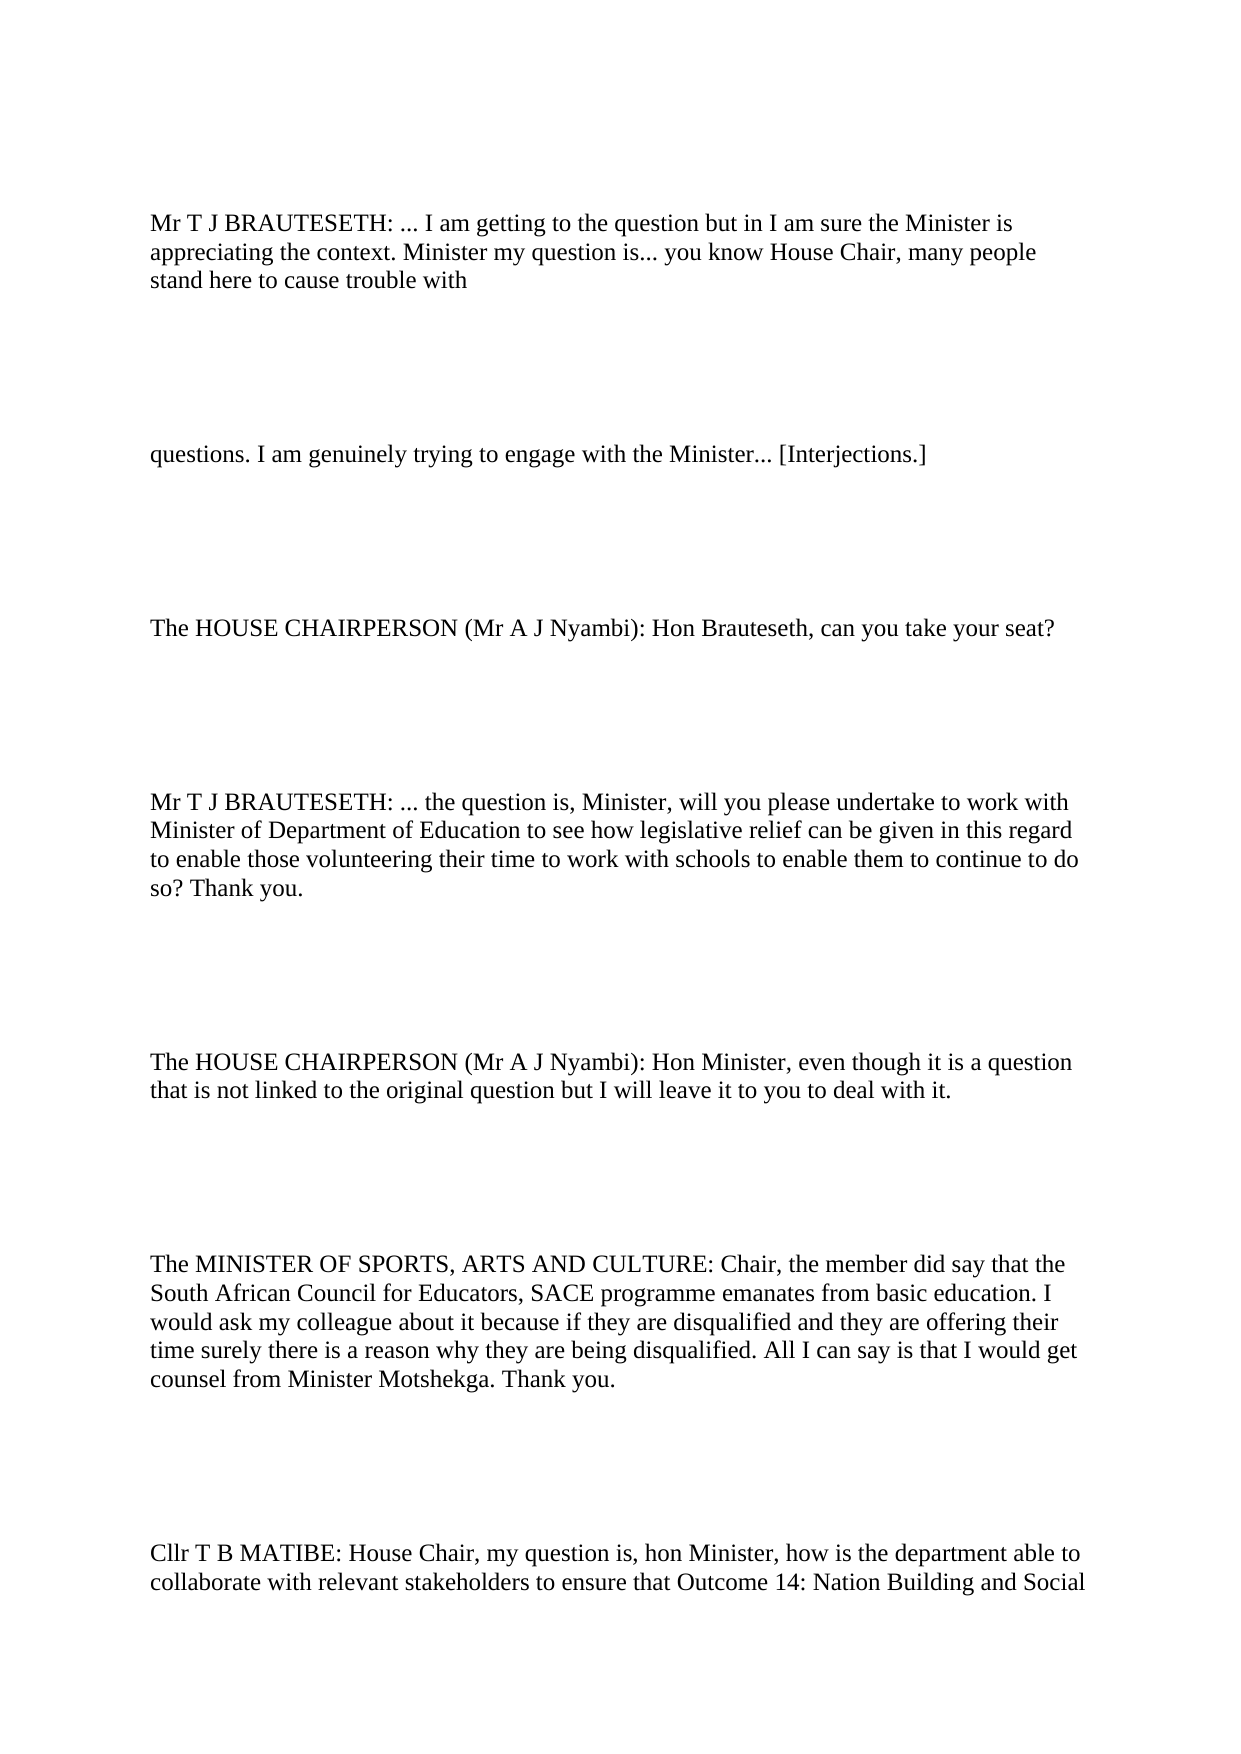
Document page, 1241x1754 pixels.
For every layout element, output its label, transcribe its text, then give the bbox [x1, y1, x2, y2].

text The HOUSE CHAIRPERSON (Mr A J Nyambi): Hon Brauteseth, can you take your seat? [150, 613, 1090, 642]
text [150, 1538, 1090, 1595]
text Mr T J BRAUTESETH: ... I am getting to the question but in I am sure the Minister is appreciating the context. Minister my question is... you know House Chair, many people stand here to cause trouble with [150, 208, 1090, 294]
text The MINISTER OF SPORTS, ARTS AND CULTURE: Chair, the member did say that the South African Council for Educators, SACE programme emanates from basic education. I would ask my colleague about it because if they are disqualified and they are offering their time surely there is a reason why they are being disqualified. All I can say is that I would get counsel from Minister Motshekga. Thank you. [150, 1249, 1090, 1393]
text Mr T J BRAUTESETH: ... the question is, Minister, will you please undertake to work with Minister of Department of Education to see how legislative relief can be given in this regard to enable those volunteering their time to work with schools to enable them to continue to do so? Thank you. [150, 787, 1090, 902]
text The HOUSE CHAIRPERSON (Mr A J Nyambi): Hon Minister, even though it is a question that is not linked to the original question but I will leave it to you to deal with it. [150, 1047, 1090, 1104]
text questions. I am genuinely trying to engage with the Minister... [Interjections.] [150, 439, 1090, 468]
